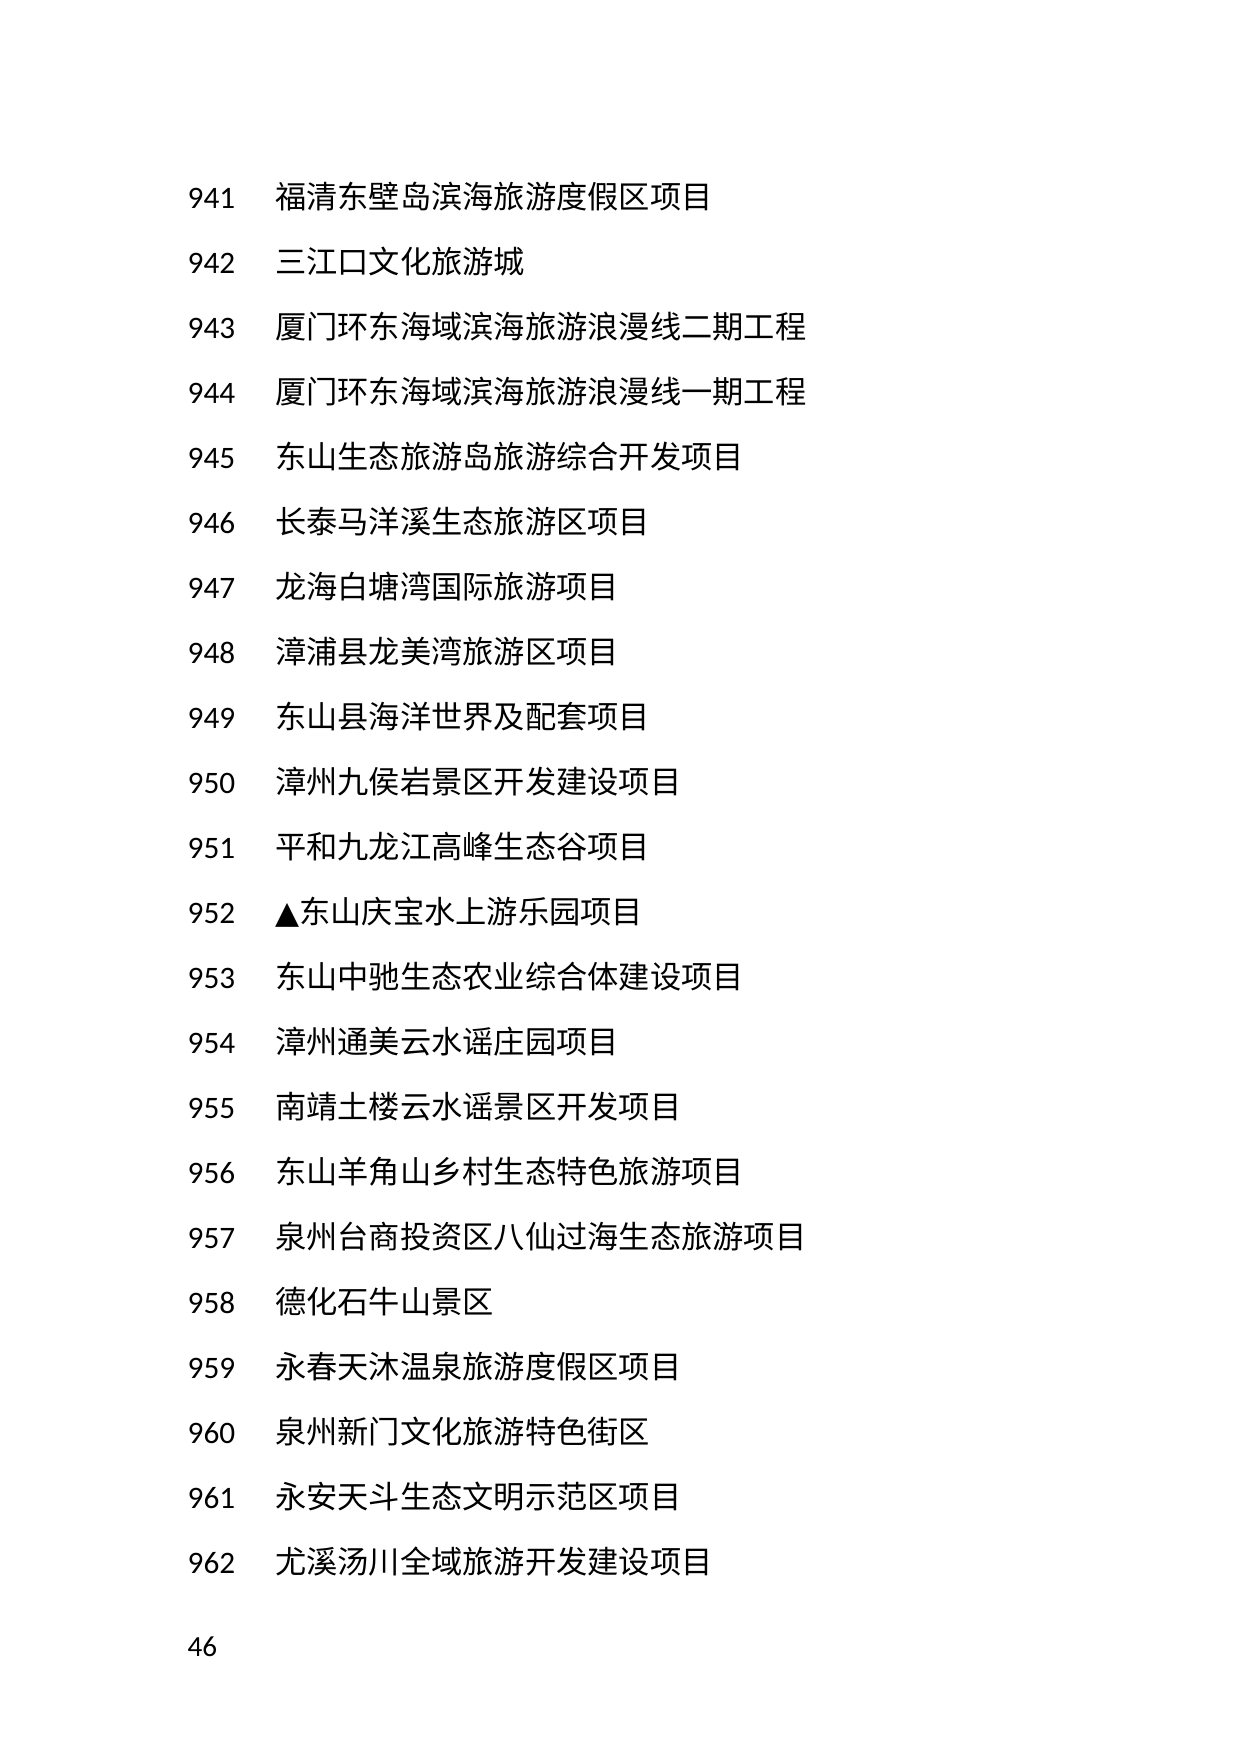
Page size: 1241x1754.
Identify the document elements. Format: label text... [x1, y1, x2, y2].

text 947 龙海白塘湾国际旅游项目 [187, 552, 1053, 617]
text 962 尤溪汤川全域旅游开发建设项目 [187, 1527, 1053, 1592]
text 956 东山羊角山乡村生态特色旅游项目 [187, 1137, 1053, 1202]
text 953 东山中驰生态农业综合体建设项目 [187, 942, 1053, 1007]
text 957 泉州台商投资区八仙过海生态旅游项目 [187, 1202, 1053, 1267]
text 958 德化石牛山景区 [187, 1267, 1053, 1332]
text 961 永安天斗生态文明示范区项目 [187, 1462, 1053, 1527]
text 941 福清东壁岛滨海旅游度假区项目 [187, 162, 1053, 227]
text 952 ▲东山庆宝水上游乐园项目 [187, 877, 1053, 942]
text 946 长泰马洋溪生态旅游区项目 [187, 487, 1053, 552]
text 949 东山县海洋世界及配套项目 [187, 682, 1053, 747]
text 942 三江口文化旅游城 [187, 227, 1053, 292]
text 960 泉州新门文化旅游特色街区 [187, 1397, 1053, 1462]
text 944 厦门环东海域滨海旅游浪漫线一期工程 [187, 357, 1053, 422]
text 943 厦门环东海域滨海旅游浪漫线二期工程 [187, 292, 1053, 357]
text 954 漳州通美云水谣庄园项目 [187, 1007, 1053, 1072]
text 959 永春天沐温泉旅游度假区项目 [187, 1332, 1053, 1397]
text 955 南靖土楼云水谣景区开发项目 [187, 1072, 1053, 1137]
text 945 东山生态旅游岛旅游综合开发项目 [187, 422, 1053, 487]
text 948 漳浦县龙美湾旅游区项目 [187, 617, 1053, 682]
text 951 平和九龙江高峰生态谷项目 [187, 812, 1053, 877]
text 950 漳州九侯岩景区开发建设项目 [187, 747, 1053, 812]
